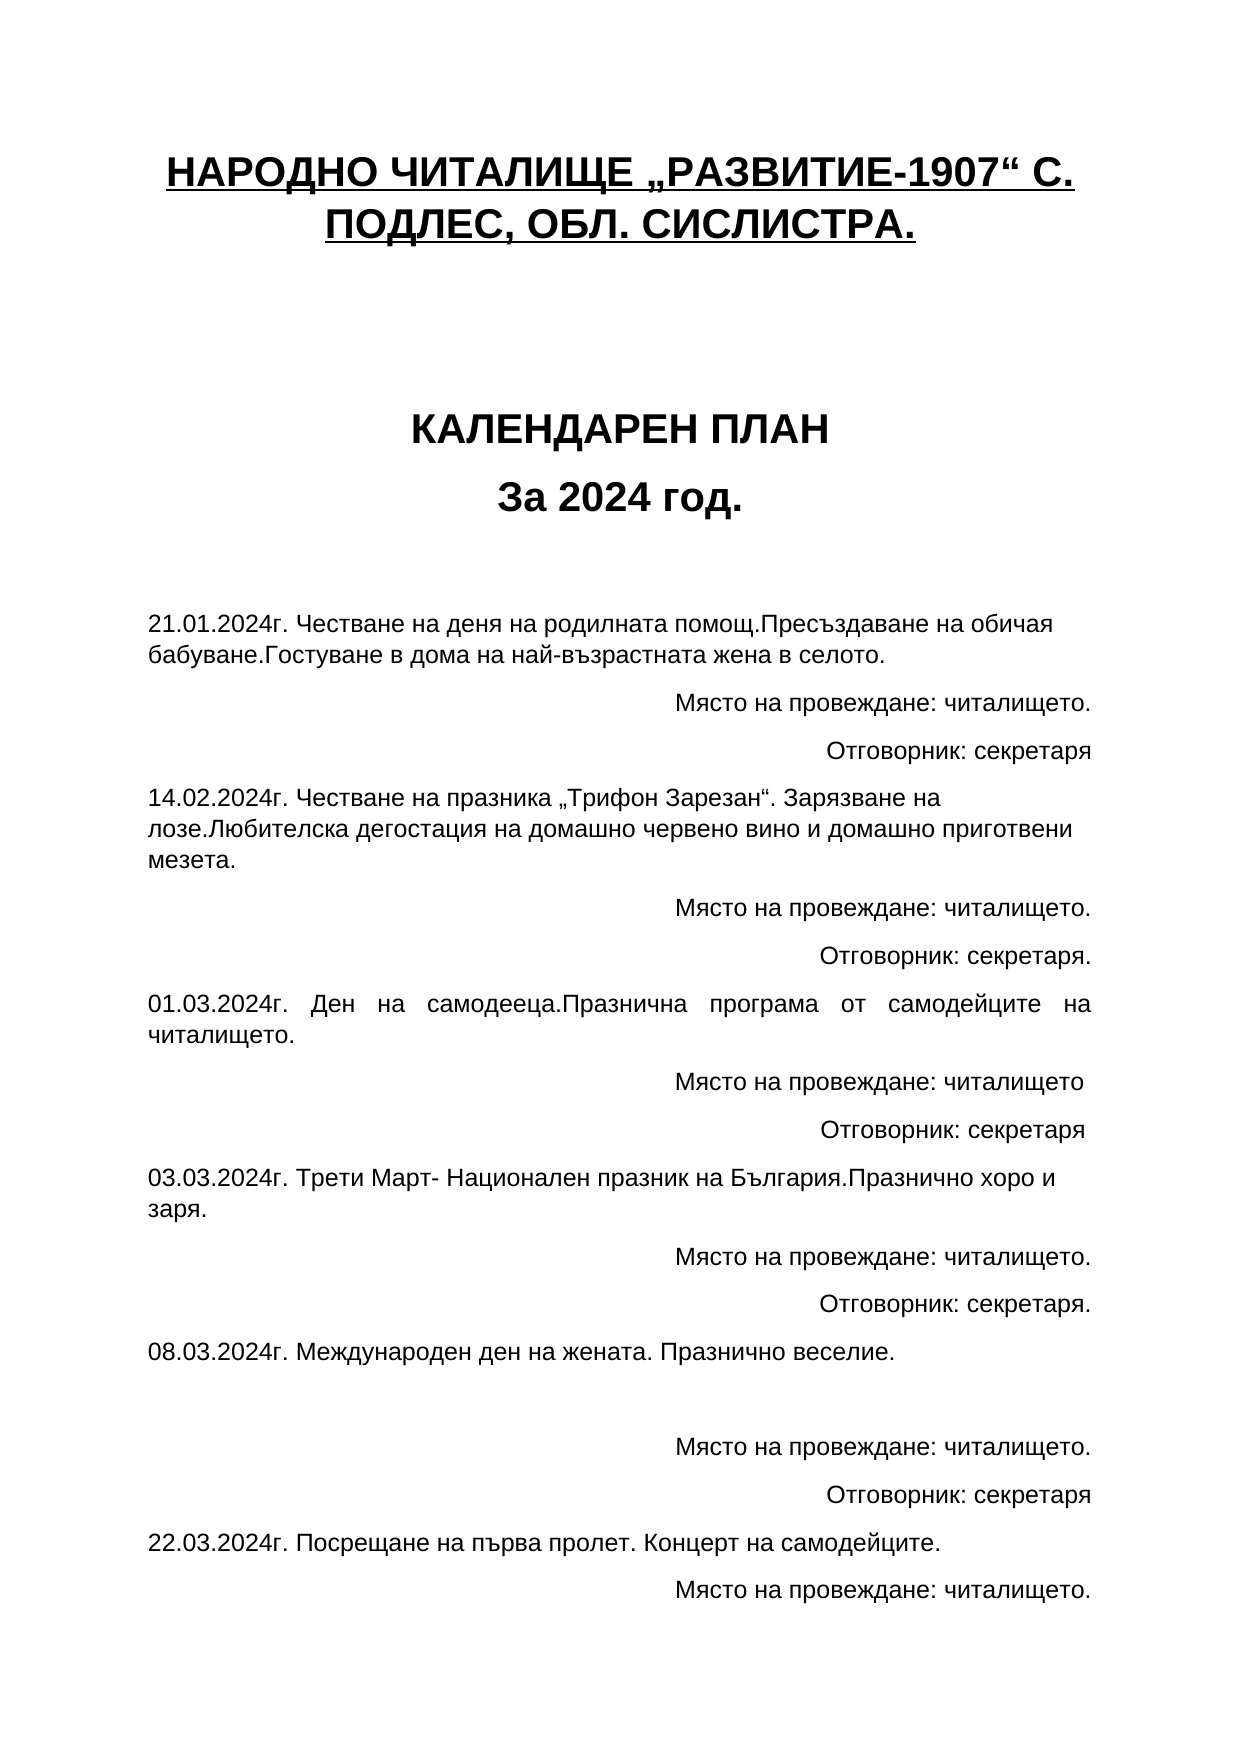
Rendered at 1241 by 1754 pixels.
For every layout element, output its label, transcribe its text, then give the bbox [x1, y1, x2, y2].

text 21.01.2024г. Честване на деня на родилната помощ.Пресъздаване на обичая бабуване.Гостуване в дома на най-възрастната жена в селото. [148, 609, 1093, 669]
text Отговорник: секретаря [148, 736, 1093, 764]
text Отговорник: секретаря [148, 1480, 1093, 1509]
text 14.02.2024г. Честване на празника „Трифон Зарезан“. Зарязване на лозе.Любителска дегостация на домашно червено вино и домашно приготвени мезета. [148, 783, 1093, 874]
text Място на провеждане: читалището. [148, 1432, 1093, 1461]
text Място на провеждане: читалището. [148, 688, 1093, 717]
text Отговорник: секретаря. [148, 1289, 1093, 1318]
text 22.03.2024г. Посрещане на първа пролет. Концерт на самодейците. [148, 1528, 1093, 1557]
text Място на провеждане: читалището. [148, 1576, 1093, 1604]
text Място на провеждане: читалището. [148, 893, 1093, 922]
text За 2024 год. [148, 473, 1093, 521]
text Отговорник: секретаря [148, 1115, 1093, 1144]
text Място на провеждане: читалището. [148, 1242, 1093, 1270]
text Отговорник: секретаря. [148, 941, 1093, 970]
text 03.03.2024г. Трети Март- Национален празник на България.Празнично хоро и заря. [148, 1163, 1093, 1223]
text 01.03.2024г. Ден на самодееца.Празнична програма от самодейците на читалището. [148, 989, 1093, 1048]
text НАРОДНО ЧИТАЛИЩЕ „РАЗВИТИЕ-1907“ С. ПОДЛЕС, ОБЛ. СИСЛИСТРА. [148, 148, 1093, 247]
text 08.03.2024г. Международен ден на жената. Празнично веселие. [148, 1337, 1093, 1366]
text Място на провеждане: читалището [148, 1067, 1093, 1096]
text КАЛЕНДАРЕН ПЛАН [148, 404, 1093, 452]
